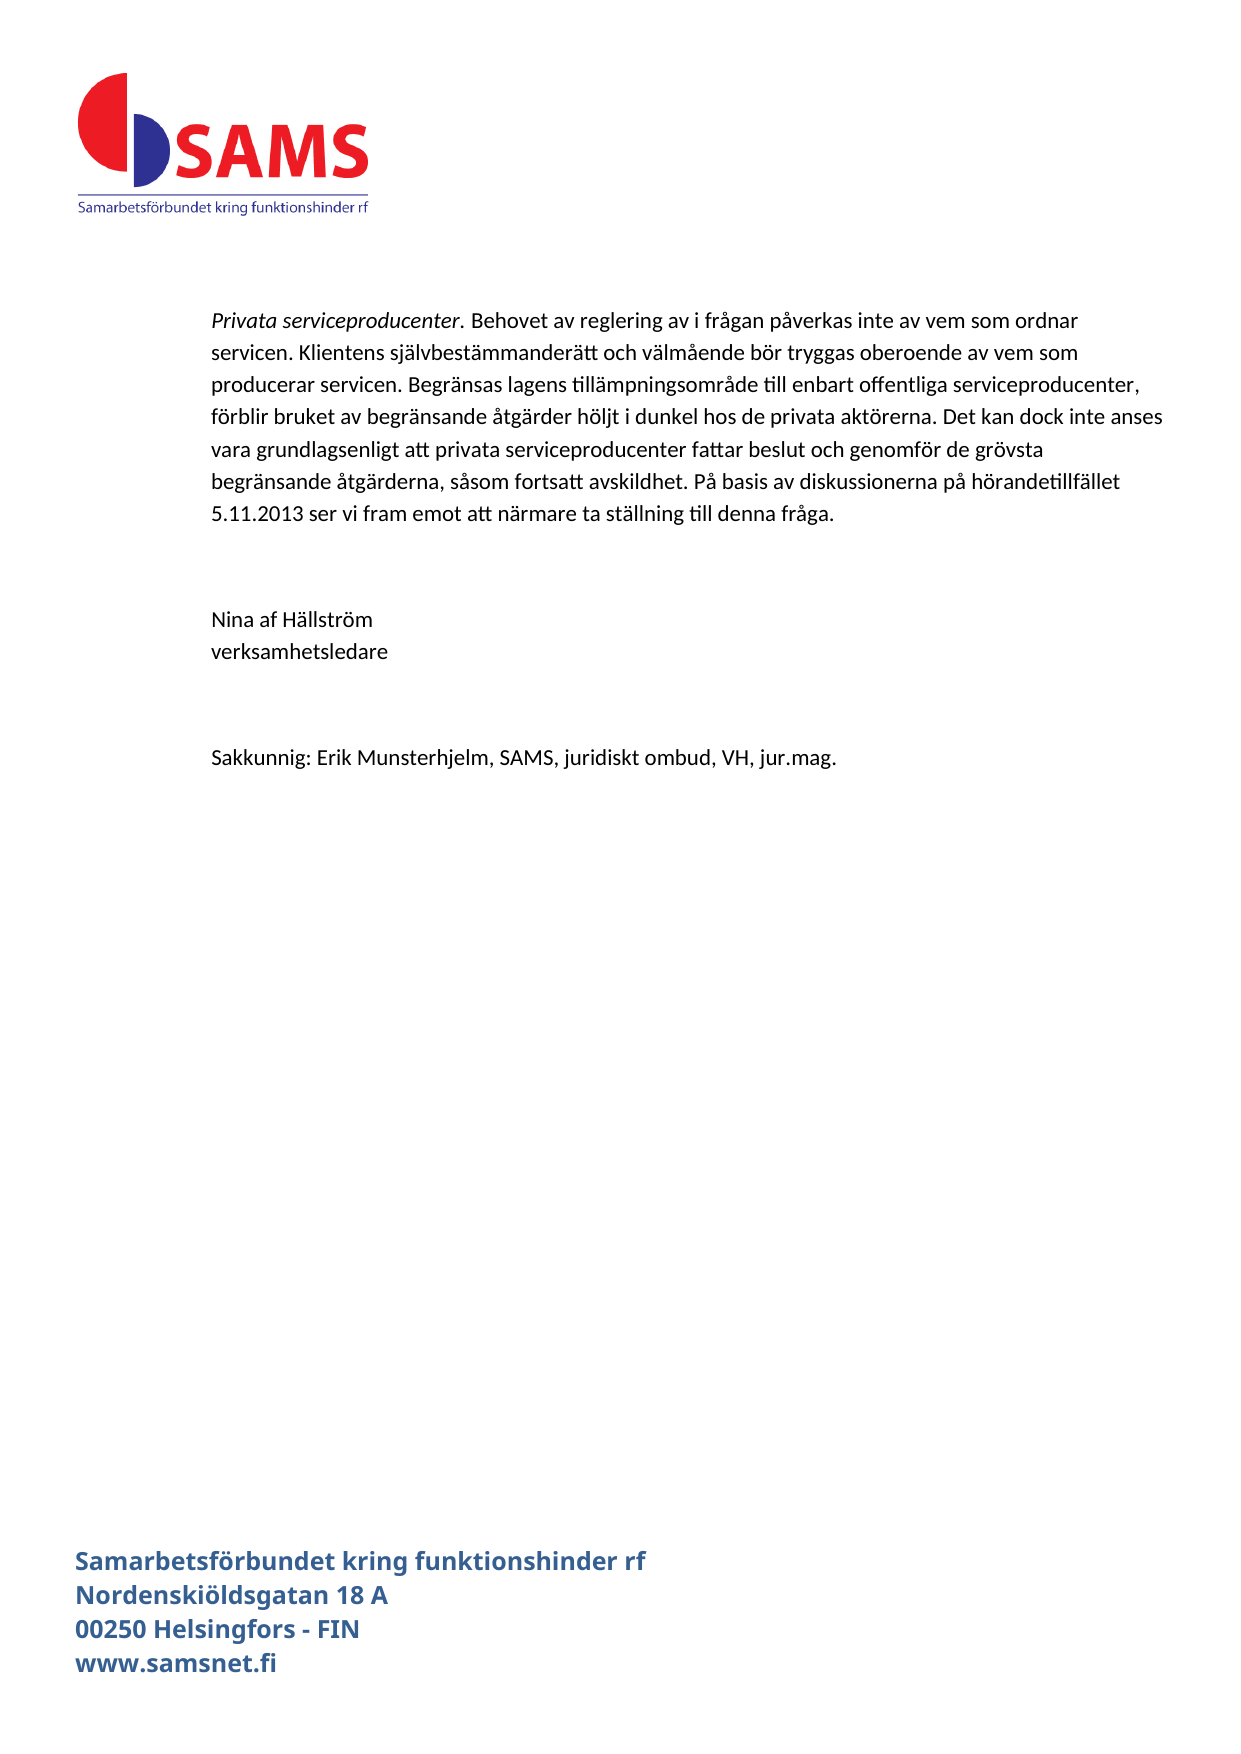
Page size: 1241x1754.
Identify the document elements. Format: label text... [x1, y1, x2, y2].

picture [75, 73, 392, 220]
text Privata serviceproducenter. Behovet av reglering av i frågan påverkas inte av vem som ordnar servicen. Klientens självbestämmanderätt och välmående bör tryggas oberoende av vem som producerar servicen. Begränsas lagens tillämpningsområde till enbart offentliga serviceproducenter, förblir bruket av begränsande åtgärder höljt i dunkel hos de privata aktörerna. Det kan dock inte anses vara grundlagsenligt att privata serviceproducenter fattar beslut och genomför de grövsta begränsande åtgärderna, såsom fortsatt avskildhet. På basis av diskussionerna på hörandetillfället 5.11.2013 ser vi fram emot att närmare ta ställning till denna fråga. [211, 306, 1165, 527]
text Nina af Hällström verksamhetsledare [211, 605, 1165, 665]
text Sakkunnig: Erik Munsterhjelm, SAMS, juridiskt ombud, VH, jur.mag. [211, 743, 1165, 771]
